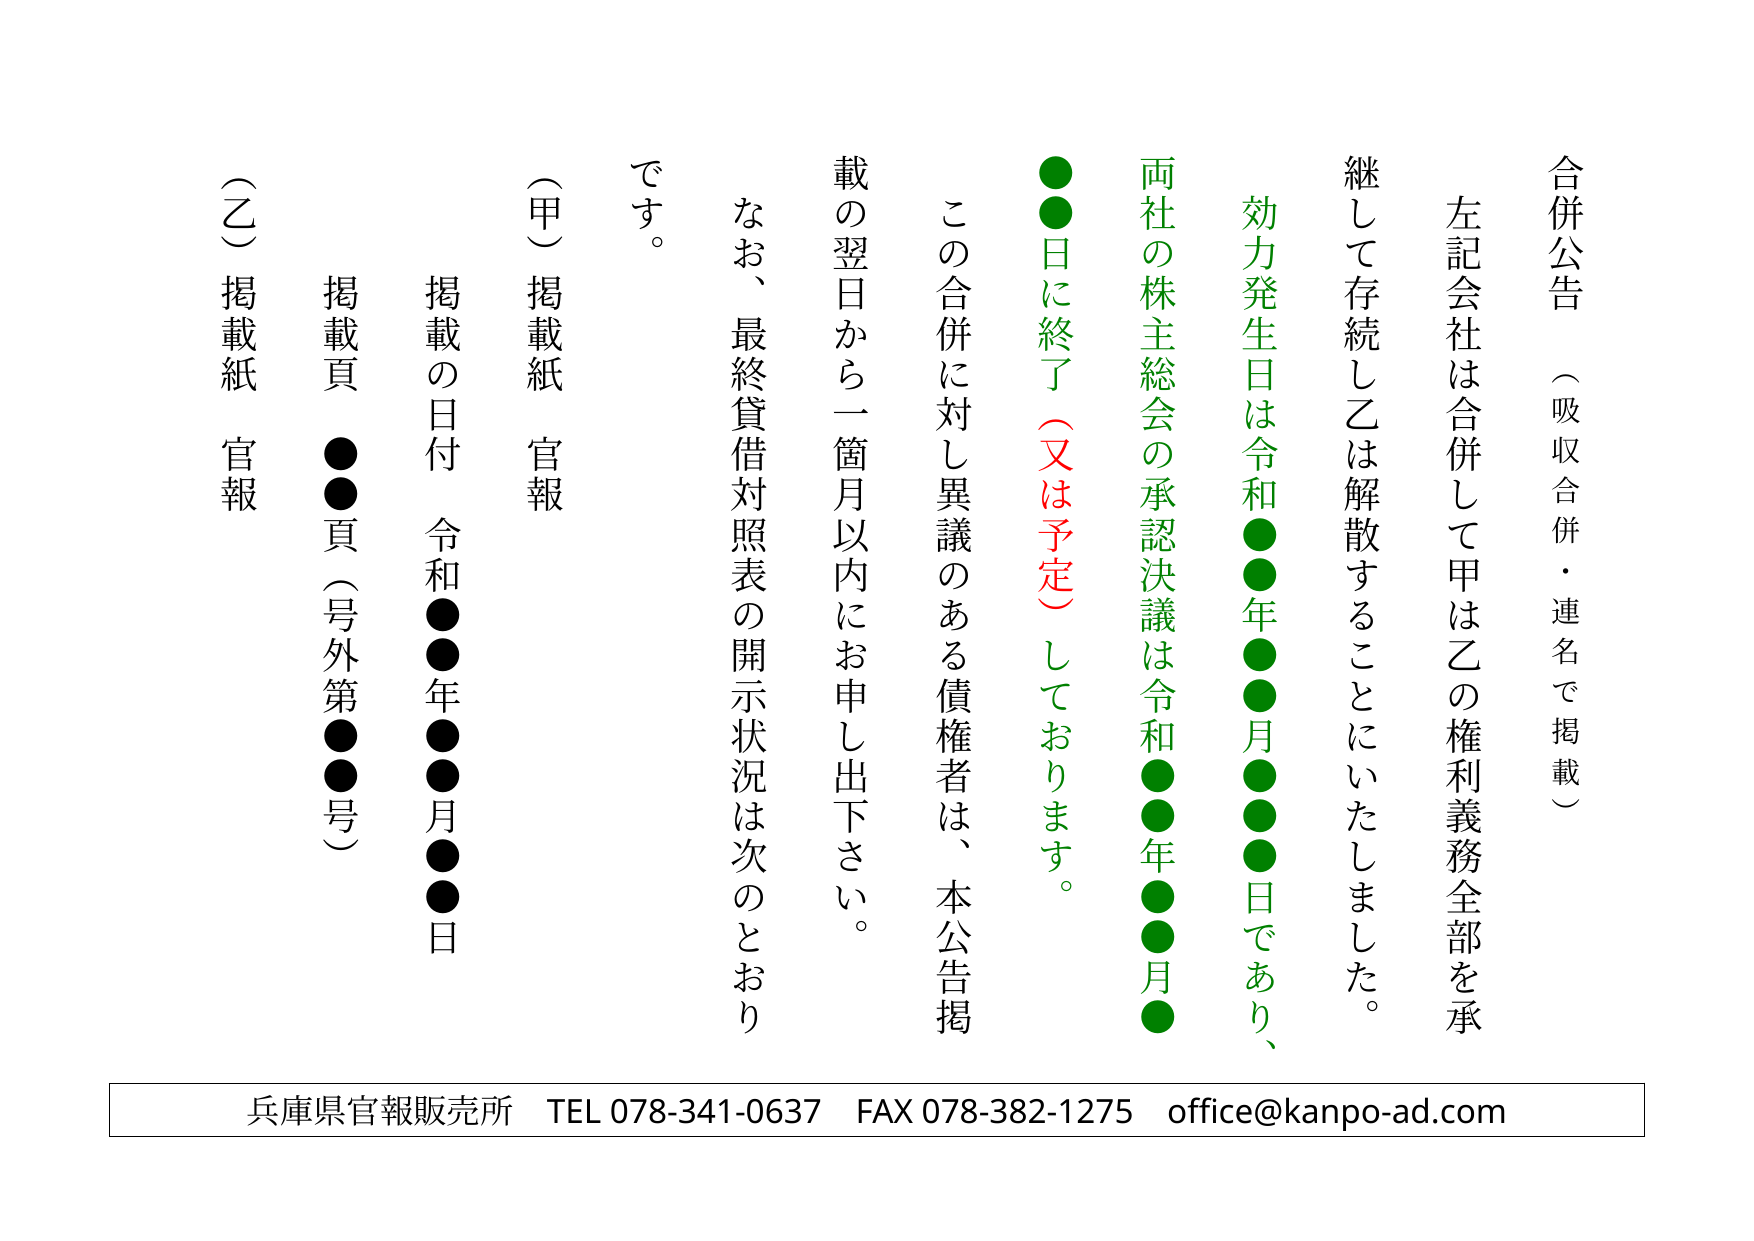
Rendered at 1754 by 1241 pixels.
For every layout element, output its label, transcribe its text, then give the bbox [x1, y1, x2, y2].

text 左記会社は合併して甲は乙の権利義務全部を承継して存続し乙は解散することにいたしました。 [1311, 154, 1515, 1039]
text 掲載の日付 令和●●年●●月●●日 [392, 154, 494, 1039]
text （甲）掲載紙 官報 [494, 154, 596, 1039]
text 合併公告 （吸収合併・連名で掲載） [1515, 154, 1617, 1039]
text 掲載頁 ●●頁（号外第●●号） [290, 154, 392, 1039]
text なお、最終貸借対照表の開示状況は次のとおりです。 [596, 154, 800, 1039]
text 効力発生日は令和●●年●●月●●●日であり、両社の株主総会の承認決議は令和●●年●●月●●●日に終了（又は予定）しております。 [1004, 154, 1311, 1039]
text （乙）掲載紙 官報 [188, 154, 290, 1039]
text この合併に対し異議のある債権者は、本公告掲載の翌日から一箇月以内にお申し出下さい。 [800, 154, 1004, 1039]
